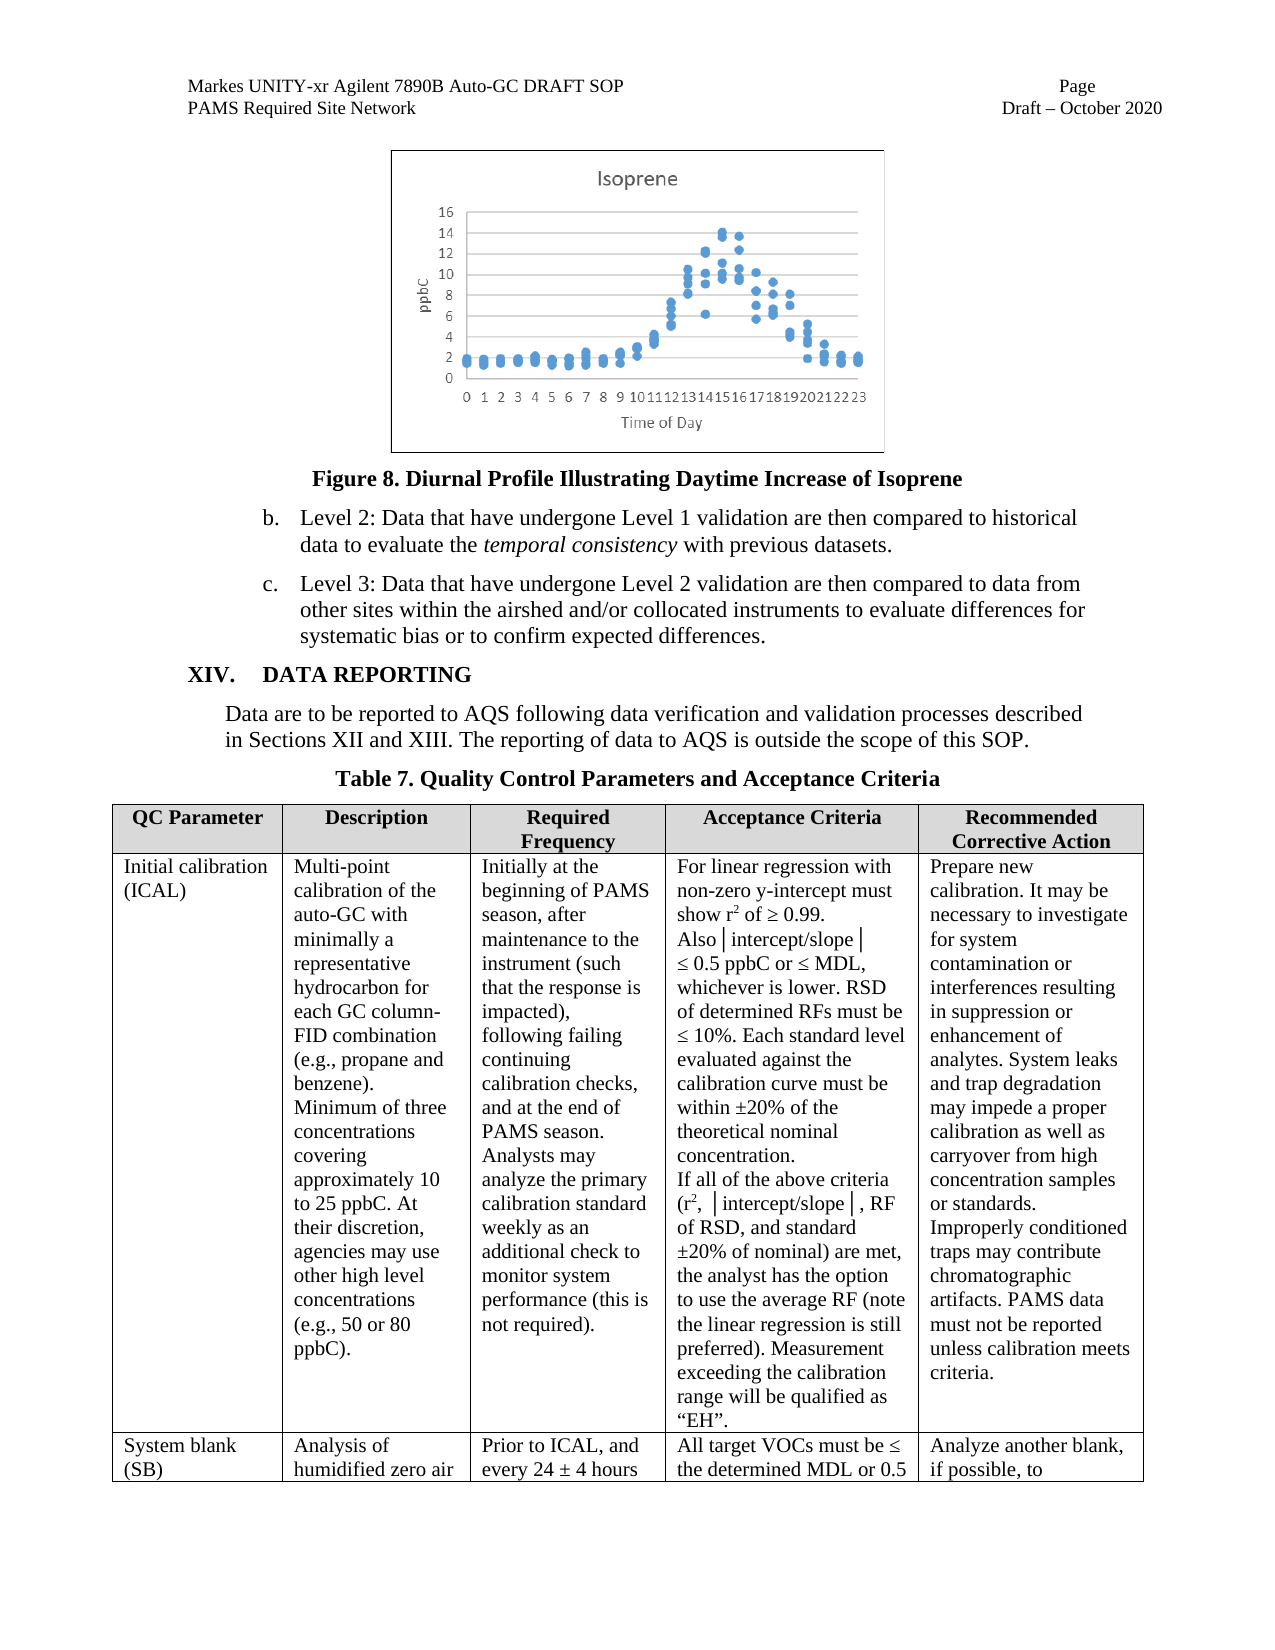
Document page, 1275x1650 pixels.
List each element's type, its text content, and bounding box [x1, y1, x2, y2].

text DATA REPORTING [187, 661, 1087, 687]
table_header QC Parameter [113, 805, 282, 853]
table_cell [283, 1433, 470, 1481]
table_header Required Frequency [471, 805, 665, 853]
table_cell Initial calibration (ICAL) [113, 854, 282, 1432]
table_cell System blank (SB) [113, 1433, 282, 1481]
table_header Acceptance Criteria [666, 805, 918, 853]
table_cell Initially at the beginning of PAMS season, after maintenance to the instrument (such that the response is impacted), following failing continuing calibration checks, and at the end of PAMS season. Analysts may analyze the primary calibration standard weekly as an additional check to monitor system performance (this is not required). [471, 854, 665, 1432]
text Table 7. Quality Control Parameters and Acceptance Criteria [187, 765, 1087, 792]
table_cell Prepare new calibration. It may be necessary to investigate for system contamination or interferences resulting in suppression or enhancement of analytes. System leaks and trap degradation may impede a proper calibration as well as carryover from high concentration samples or standards. Improperly conditioned traps may contribute chromatographic artifacts. PAMS data must not be reported unless calibration meets criteria. [919, 854, 1143, 1432]
table_header Recommended Corrective Action [919, 805, 1143, 853]
text Figure 8. Diurnal Profile Illustrating Daytime Increase of Isoprene [187, 466, 1087, 492]
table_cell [919, 1433, 1143, 1481]
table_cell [666, 1433, 918, 1481]
table_header Description [283, 805, 470, 853]
list Level 2: Data that have undergone Level 1 validation are then compared to historical data to evaluate the temporal consistency with previous datasets. [262, 504, 1087, 557]
picture [390, 150, 885, 453]
table_cell For linear regression with non-zero y-intercept must show r2 of ≥ 0.99. Also│intercept/slope│ ≤ 0.5 ppbC or ≤ MDL, whichever is lower. RSD of determined RFs must be ≤ 10%. Each standard level evaluated against the calibration curve must be within ±20% of the theoretical nominal concentration. If all of the above criteria (r2, │intercept/slope│, RF of RSD, and standard ±20% of nominal) are met, the analyst has the option to use the average RF (note the linear regression is still preferred). Measurement exceeding the calibration range will be qualified as “EH”. [666, 854, 918, 1432]
list Level 3: Data that have undergone Level 2 validation are then compared to data from other sites within the airshed and/or collocated instruments to evaluate differences for systematic bias or to confirm expected differences. [262, 569, 1087, 649]
table_cell Multi-point calibration of the auto-GC with minimally a representative hydrocarbon for each GC column-FID combination (e.g., propane and benzene). Minimum of three concentrations covering approximately 10 to 25 ppbC. At their discretion, agencies may use other high level concentrations (e.g., 50 or 80 ppbC). [283, 854, 470, 1432]
list Data are to be reported to AQS following data verification and validation processes described in Sections XII and XIII. The reporting of data to AQS is outside the scope of this SOP. [225, 700, 1087, 753]
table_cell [471, 1433, 665, 1481]
